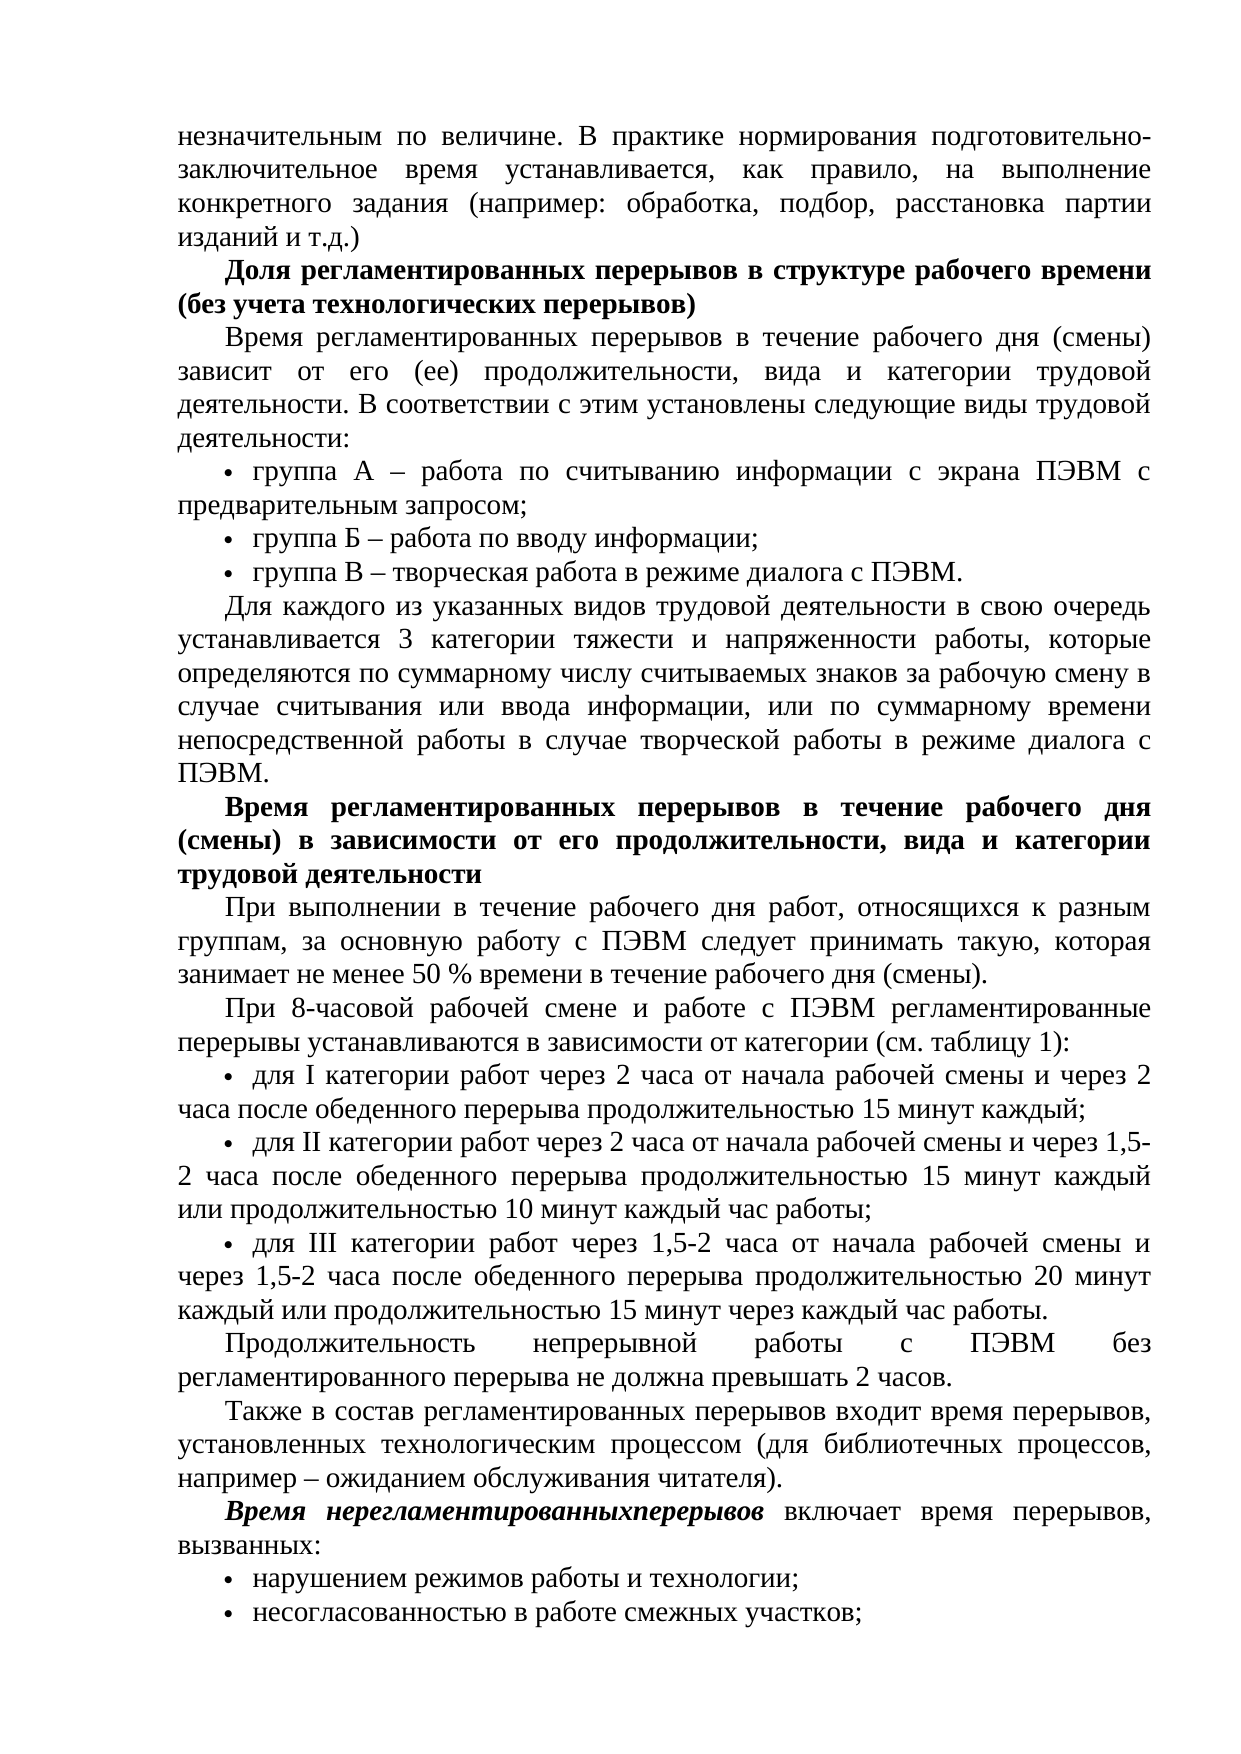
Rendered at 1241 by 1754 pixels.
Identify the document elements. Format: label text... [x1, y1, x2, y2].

text При 8-часовой рабочей смене и работе с ПЭВМ регламентированные перерывы устанавливаются в зависимости от категории (см. таблицу 1): [177, 990, 1152, 1057]
list группа Б – работа по вводу информации; [177, 521, 1152, 554]
list группа В – творческая работа в режиме диалога с ПЭВМ. [177, 554, 1152, 588]
text Доля регламентированных перерывов в структуре рабочего времени (без учета технологических перерывов) [177, 252, 1152, 319]
text Продолжительность непрерывной работы с ПЭВМ без регламентированного перерыва не должна превышать 2 часов. [177, 1326, 1152, 1393]
list для II категории работ через 2 часа от начала рабочей смены и через 1,5-2 часа после обеденного перерыва продолжительностью 15 минут каждый или продолжительностью 10 минут каждый час работы; [177, 1124, 1152, 1225]
list для I категории работ через 2 часа от начала рабочей смены и через 2 часа после обеденного перерыва продолжительностью 15 минут каждый; [177, 1057, 1152, 1124]
text При выполнении в течение рабочего дня работ, относящихся к разным группам, за основную работу с ПЭВМ следует принимать такую, которая занимает не менее 50 % времени в течение рабочего дня (смены). [177, 889, 1152, 990]
text Для каждого из указанных видов трудовой деятельности в свою очередь устанавливается 3 категории тяжести и напряженности работы, которые определяются по суммарному числу считываемых знаков за рабочую смену в случае считывания или ввода информации, или по суммарному времени непосредственной работы в случае творческой работы в режиме диалога с ПЭВМ. [177, 588, 1152, 789]
list нарушением режимов работы и технологии; [177, 1560, 1152, 1594]
text Время нерегламентированныхперерывов включает время перерывов, вызванных: [177, 1493, 1152, 1560]
text Также в состав регламентированных перерывов входит время перерывов, установленных технологическим процессом (для библиотечных процессов, например – ожиданием обслуживания читателя). [177, 1393, 1152, 1493]
text Время регламентированных перерывов в течение рабочего дня (смены) зависит от его (ее) продолжительности, вида и категории трудовой деятельности. В соответствии с этим установлены следующие виды трудовой деятельности: [177, 319, 1152, 453]
list несогласованностью в работе смежных участков; [177, 1594, 1152, 1627]
list группа А – работа по считыванию информации с экрана ПЭВМ с предварительным запросом; [177, 453, 1152, 521]
text Время регламентированных перерывов в течение рабочего дня (смены) в зависимости от его продолжительности, вида и категории трудовой деятельности [177, 789, 1152, 889]
list для III категории работ через 1,5-2 часа от начала рабочей смены и через 1,5-2 часа после обеденного перерыва продолжительностью 20 минут каждый или продолжительностью 15 минут через каждый час работы. [177, 1225, 1152, 1326]
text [177, 118, 1152, 252]
